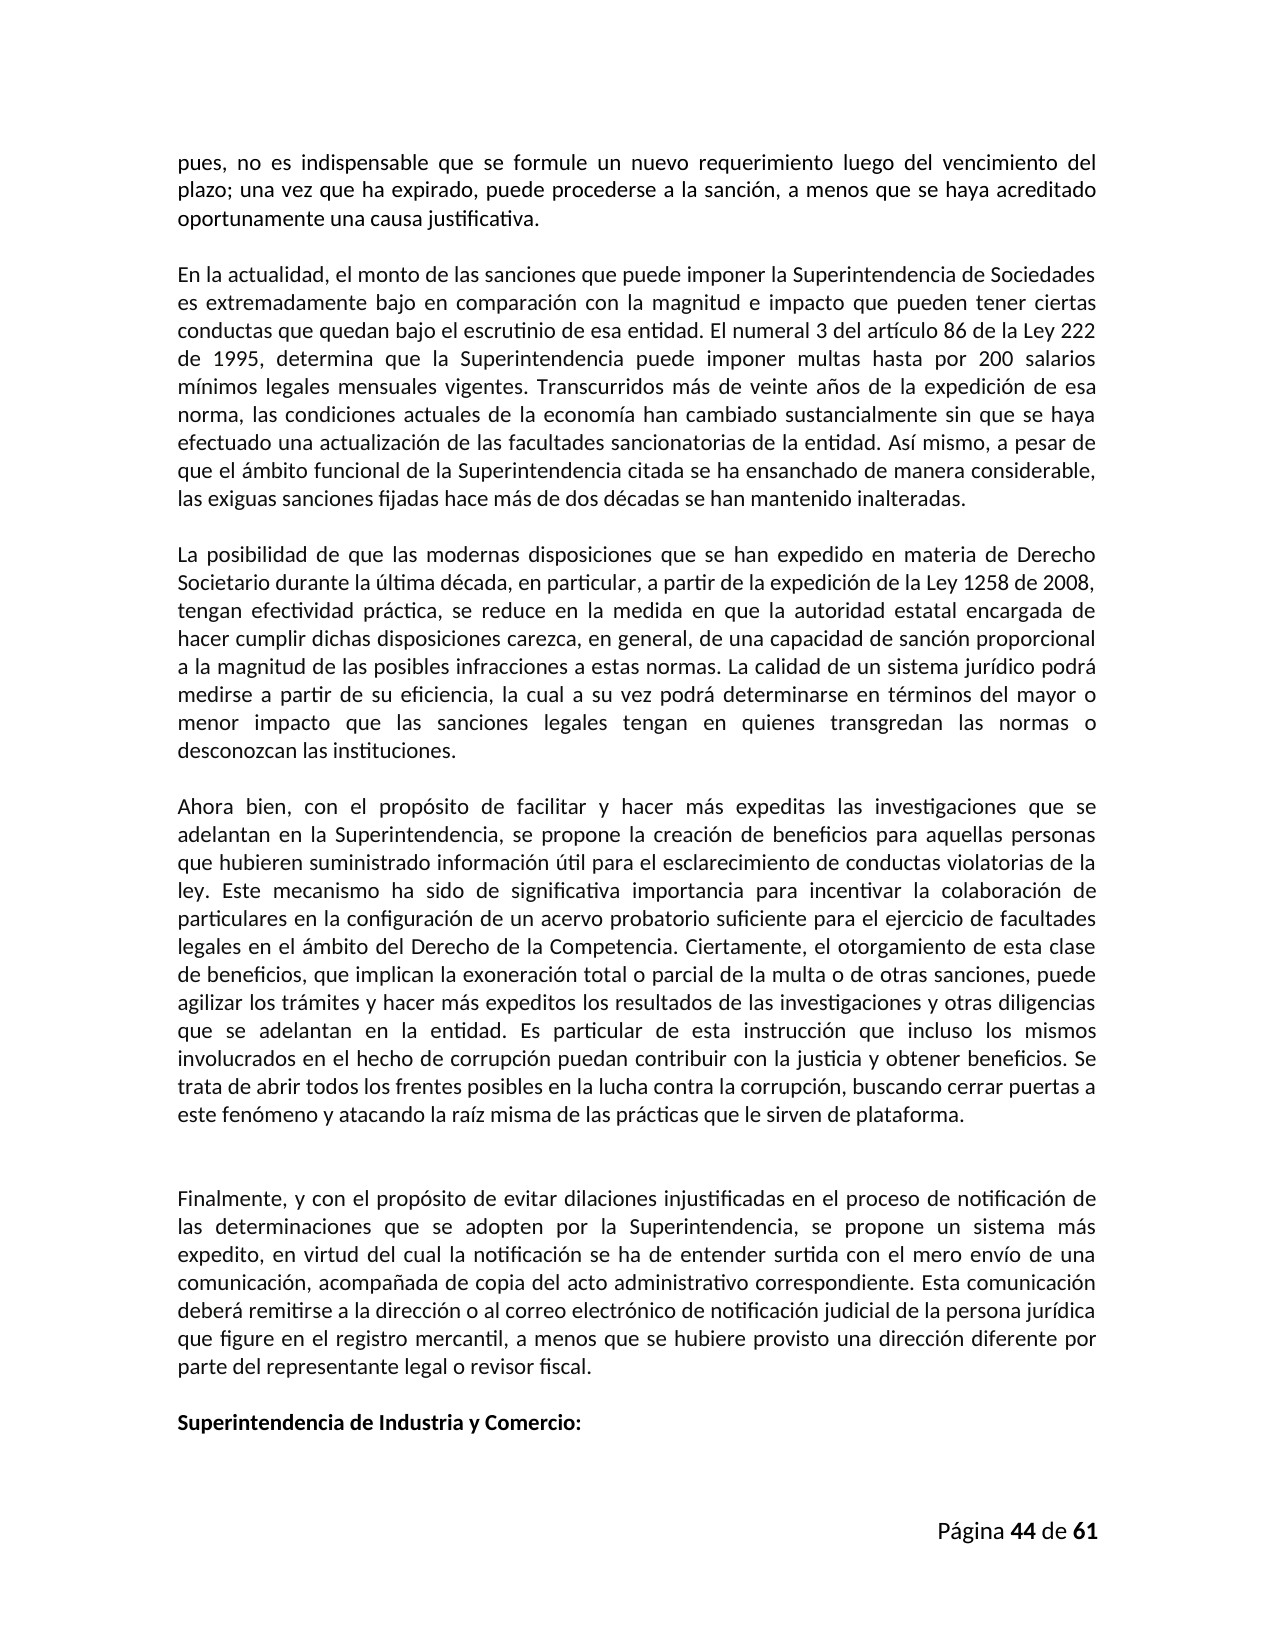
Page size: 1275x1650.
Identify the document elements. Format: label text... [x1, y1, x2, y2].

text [177, 148, 1098, 232]
text Superintendencia de Industria y Comercio: [177, 1408, 1098, 1437]
text La posibilidad de que las modernas disposiciones que se han expedido en materia de Derecho Societario durante la última década, en particular, a partir de la expedición de la Ley 1258 de 2008, tengan efectividad práctica, se reduce en la medida en que la autoridad estatal encargada de hacer cumplir dichas disposiciones carezca, en general, de una capacidad de sanción proporcional a la magnitud de las posibles infracciones a estas normas. La calidad de un sistema jurídico podrá medirse a partir de su eficiencia, la cual a su vez podrá determinarse en términos del mayor o menor impacto que las sanciones legales tengan en quienes transgredan las normas o desconozcan las instituciones. [177, 540, 1098, 764]
text Ahora bien, con el propósito de facilitar y hacer más expeditas las investigaciones que se adelantan en la Superintendencia, se propone la creación de beneficios para aquellas personas que hubieren suministrado información útil para el esclarecimiento de conductas violatorias de la ley. Este mecanismo ha sido de significativa importancia para incentivar la colaboración de particulares en la configuración de un acervo probatorio suficiente para el ejercicio de facultades legales en el ámbito del Derecho de la Competencia. Ciertamente, el otorgamiento de esta clase de beneficios, que implican la exoneración total o parcial de la multa o de otras sanciones, puede agilizar los trámites y hacer más expeditos los resultados de las investigaciones y otras diligencias que se adelantan en la entidad. Es particular de esta instrucción que incluso los mismos involucrados en el hecho de corrupción puedan contribuir con la justicia y obtener beneficios. Se trata de abrir todos los frentes posibles en la lucha contra la corrupción, buscando cerrar puertas a este fenómeno y atacando la raíz misma de las prácticas que le sirven de plataforma. [177, 792, 1098, 1128]
text En la actualidad, el monto de las sanciones que puede imponer la Superintendencia de Sociedades es extremadamente bajo en comparación con la magnitud e impacto que pueden tener ciertas conductas que quedan bajo el escrutinio de esa entidad. El numeral 3 del artículo 86 de la Ley 222 de 1995, determina que la Superintendencia puede imponer multas hasta por 200 salarios mínimos legales mensuales vigentes. Transcurridos más de veinte años de la expedición de esa norma, las condiciones actuales de la economía han cambiado sustancialmente sin que se haya efectuado una actualización de las facultades sancionatorias de la entidad. Así mismo, a pesar de que el ámbito funcional de la Superintendencia citada se ha ensanchado de manera considerable, las exiguas sanciones fijadas hace más de dos décadas se han mantenido inalteradas. [177, 260, 1098, 512]
text Finalmente, y con el propósito de evitar dilaciones injustificadas en el proceso de notificación de las determinaciones que se adopten por la Superintendencia, se propone un sistema más expedito, en virtud del cual la notificación se ha de entender surtida con el mero envío de una comunicación, acompañada de copia del acto administrativo correspondiente. Esta comunicación deberá remitirse a la dirección o al correo electrónico de notificación judicial de la persona jurídica que figure en el registro mercantil, a menos que se hubiere provisto una dirección diferente por parte del representante legal o revisor fiscal. [177, 1184, 1098, 1381]
